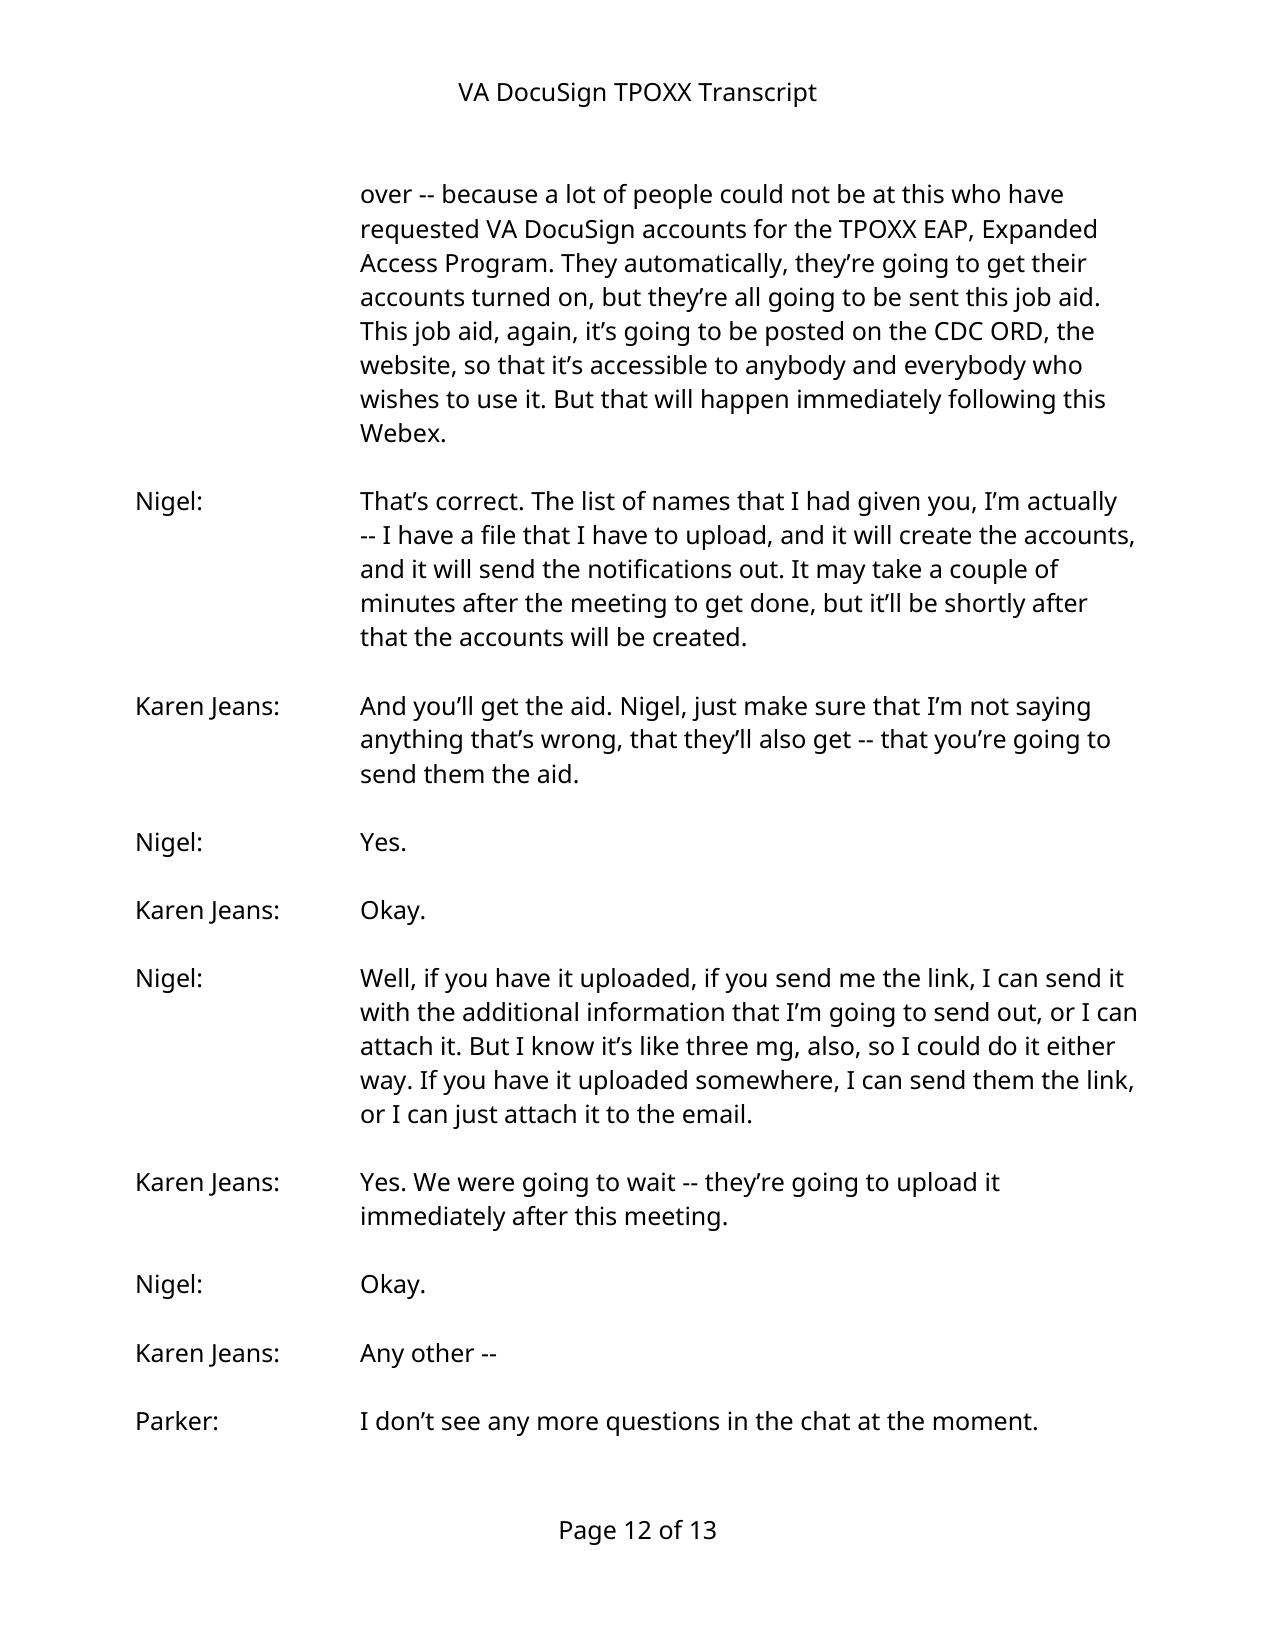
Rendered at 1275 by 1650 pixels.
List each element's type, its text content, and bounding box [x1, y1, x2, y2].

text Karen Jeans: And you’ll get the aid. Nigel, just make sure that I’m not saying anything that’s wrong, that they’ll also get -- that you’re going to send them the aid. [135, 688, 1140, 790]
text Nigel: Okay. [135, 1267, 1140, 1301]
text Karen Jeans: Any other -- [135, 1335, 1140, 1369]
text Nigel: That’s correct. The list of names that I had given you, I’m actually -- I have a file that I have to upload, and it will create the accounts, and it will send the notifications out. It may take a couple of minutes after the meeting to get done, but it’ll be shortly after that the accounts will be created. [135, 484, 1140, 654]
text Nigel: Well, if you have it uploaded, if you send me the link, I can send it with the additional information that I’m going to send out, or I can attach it. But I know it’s like three mg, also, so I could do it either way. If you have it uploaded somewhere, I can send them the link, or I can just attach it to the email. [135, 961, 1140, 1131]
text Karen Jeans: Okay. [135, 892, 1140, 927]
text Nigel: Yes. [135, 824, 1140, 858]
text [135, 177, 1140, 450]
text Karen Jeans: Yes. We were going to wait -- they’re going to upload it immediately after this meeting. [135, 1165, 1140, 1233]
text Parker: I don’t see any more questions in the chat at the moment. [135, 1403, 1140, 1437]
